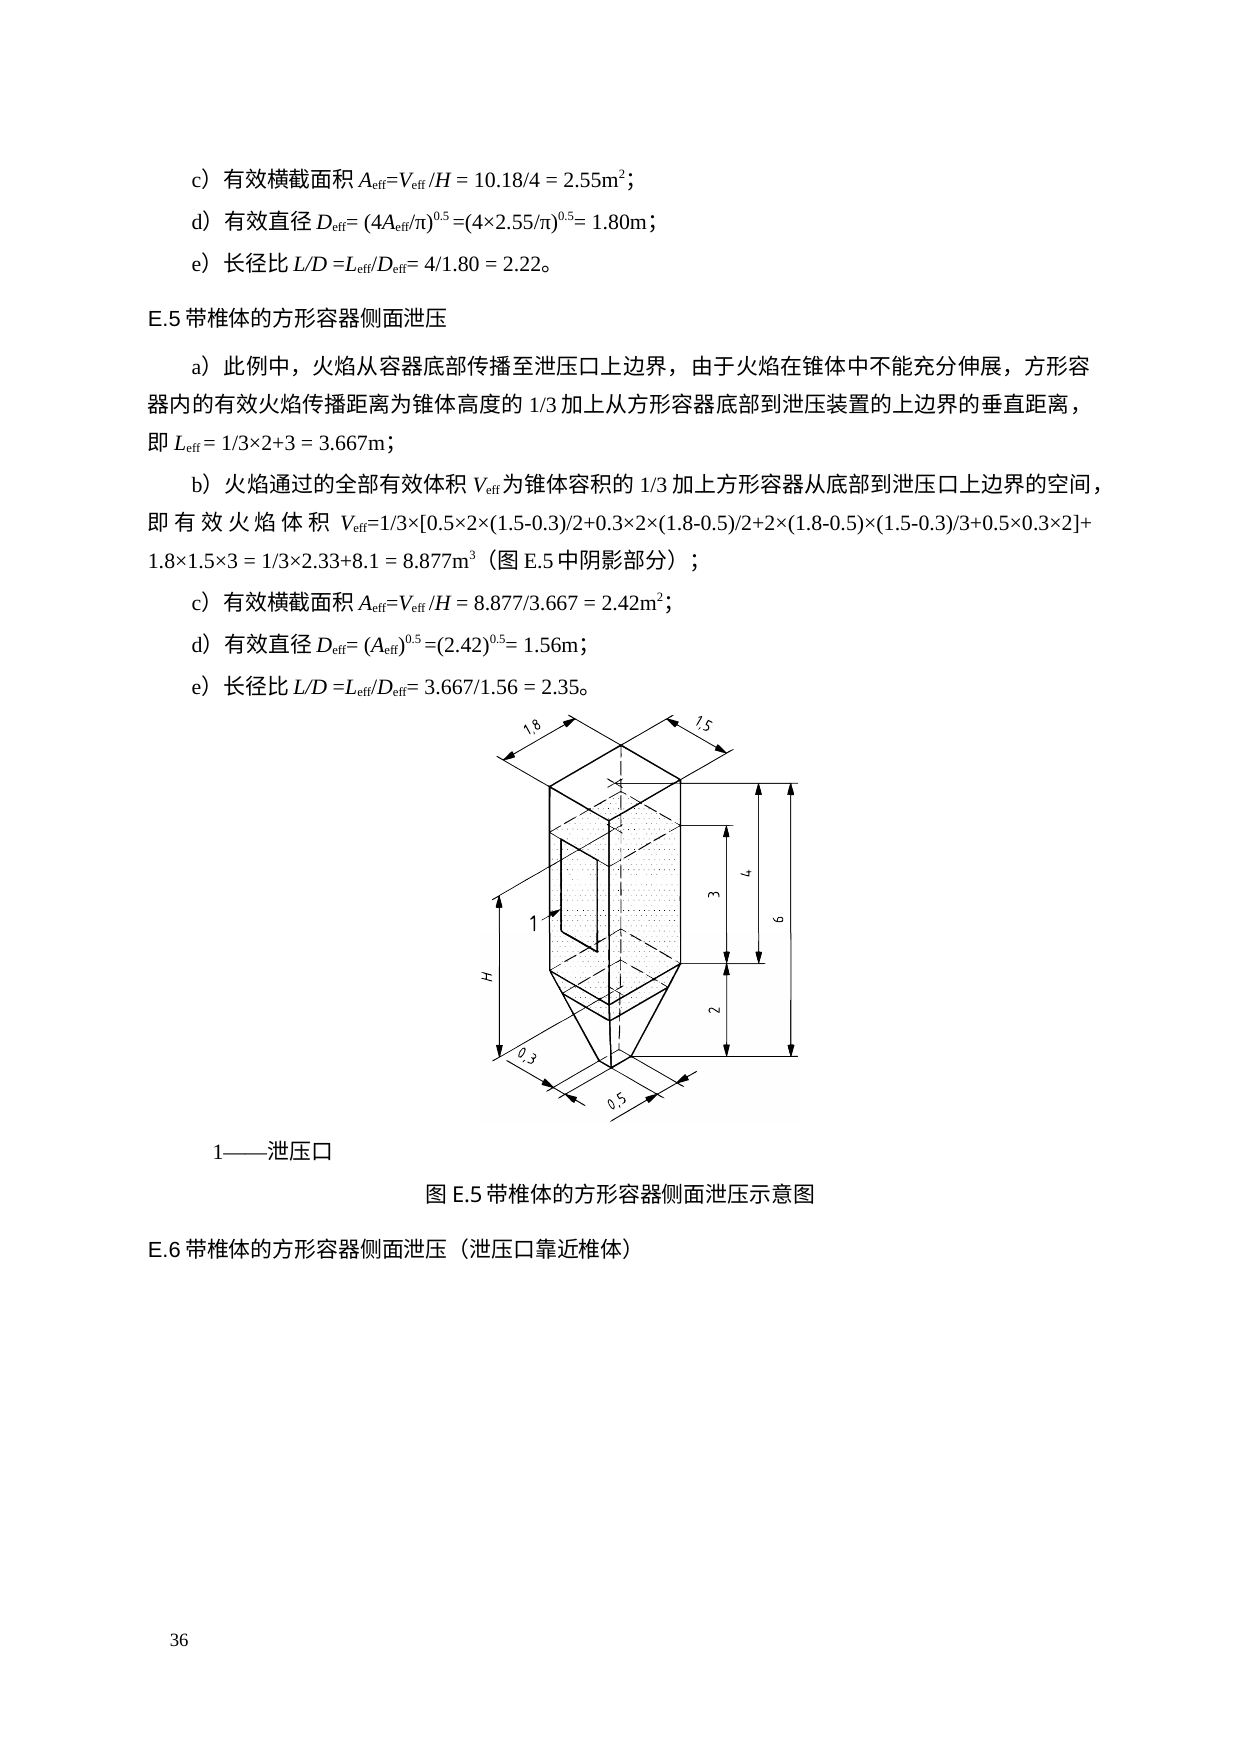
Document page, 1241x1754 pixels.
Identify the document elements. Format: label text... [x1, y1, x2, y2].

text d）有效直径Deff= (Aeff)0.5 =(2.42)0.5= 1.56m； [148, 627, 1092, 659]
text 图E.5带椎体的方形容器侧面泄压示意图 [148, 1177, 1092, 1209]
text c）有效横截面积Aeff=Veff /H = 8.877/3.667 = 2.42m2； [148, 585, 1092, 617]
text b）火焰通过的全部有效体积Veff为锥体容积的1/3加上方形容器从底部到泄压口上边界的空间，即有效火焰体积Veff=1/3×[0.5×2×(1.5-0.3)/2+0.3×2×(1.8-0.5)/2+2×(1.8-0.5)×(1.5-0.3)/3+0.5×0.3×2]+ 1.8×1.5×3 = 1/3×2.33+8.1 = 8.877m3（图E.5中阴影部分）； [148, 467, 1092, 574]
subtitle E.5带椎体的方形容器侧面泄压 [148, 300, 1092, 333]
subtitle E.6带椎体的方形容器侧面泄压（泄压口靠近椎体） [148, 1232, 1092, 1264]
text 1——泄压口 [191, 1134, 1092, 1166]
text e）长径比L/D =Leff/Deff= 4/1.80 = 2.22。 [148, 246, 1092, 278]
text e）长径比L/D =Leff/Deff= 3.667/1.56 = 2.35。 [148, 669, 1092, 701]
text d）有效直径Deff= (4Aeff/π)0.5 =(4×2.55/π)0.5= 1.80m； [148, 204, 1092, 236]
text a）此例中，火焰从容器底部传播至泄压口上边界，由于火焰在锥体中不能充分伸展，方形容器内的有效火焰传播距离为锥体高度的1/3加上从方形容器底部到泄压装置的上边界的垂直距离，即Leff = 1/3×2+3 = 3.667m； [148, 349, 1092, 457]
text c）有效横截面积Aeff=Veff /H = 10.18/4 = 2.55m2； [148, 162, 1092, 194]
